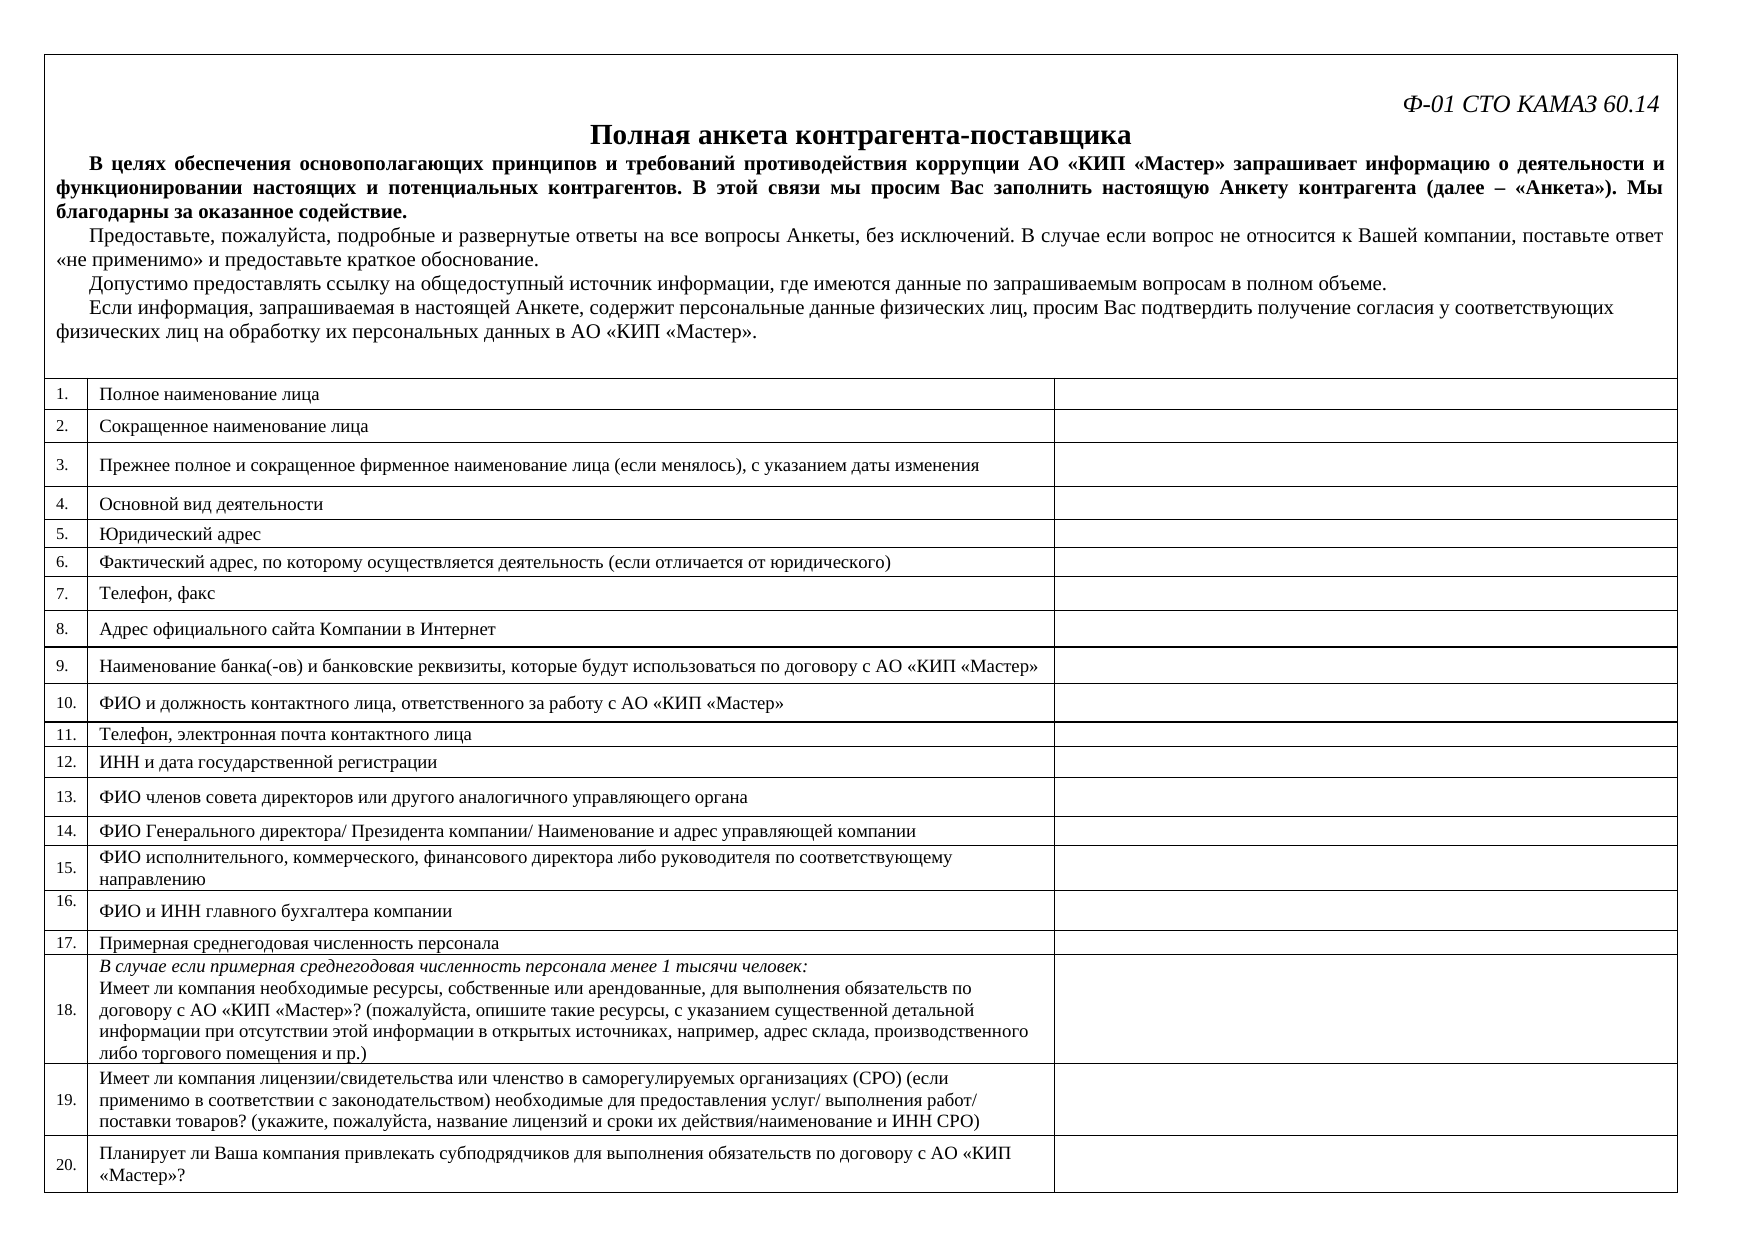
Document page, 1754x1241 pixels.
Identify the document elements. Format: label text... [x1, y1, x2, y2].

table_cell 9. [45, 648, 87, 683]
table_cell ИНН и дата государственной регистрации [88, 747, 1054, 777]
table_header Полная анкета контрагента-поставщика В целях обеспечения основополагающих принципов и требований противодействия коррупции АО «КИП «Мастер» запрашивает информацию о деятельности и функционировании настоящих и потенциальных контрагентов. В этой связи мы просим Вас заполнить настоящую Анкету контрагента (далее – «Анкета»). Мы благодарны за оказанное содействие. Предоставьте, пожалуйста, подробные и развернутые ответы на все вопросы Анкеты, без исключений. В случае если вопрос не относится к Вашей компании, поставьте ответ «не применимо» и предоставьте краткое обоснование. Допустимо предоставлять ссылку на общедоступный источник информации, где имеются данные по запрашиваемым вопросам в полном объеме. Если информация, запрашиваемая в настоящей Анкете, содержит персональные данные физических лиц, просим Вас подтвердить получение согласия у соответствующих физических лиц на обработку их персональных данных в АО «КИП «Мастер». [45, 55, 1677, 377]
table_cell 13. [45, 778, 87, 816]
table_cell [1055, 548, 1677, 576]
table_cell ФИО исполнительного, коммерческого, финансового директора либо руководителя по соответствующему направлению [88, 846, 1054, 890]
table_cell 5. [45, 520, 87, 547]
table_cell 2. [45, 410, 87, 442]
table_cell Полное наименование лица [88, 379, 1054, 409]
table_cell [1055, 520, 1677, 547]
table_cell Юридический адрес [88, 520, 1054, 547]
table_cell [1055, 747, 1677, 777]
table_cell [1055, 410, 1677, 442]
table_cell ФИО Генерального директора/ Президента компании/ Наименование и адрес управляющей компании [88, 817, 1054, 844]
table_cell [1055, 443, 1677, 486]
table_cell [1055, 648, 1677, 683]
table_cell ФИО и должность контактного лица, ответственного за работу с АО «КИП «Мастер» [88, 684, 1054, 721]
table_cell [1055, 1136, 1677, 1192]
table_cell ФИО и ИНН главного бухгалтера компании [88, 891, 1054, 929]
table_cell В случае если примерная среднегодовая численность персонала менее 1 тысячи человек: Имеет ли компания необходимые ресурсы, собственные или арендованные, для выполнения обязательств по договору с АО «КИП «Мастер»? (пожалуйста, опишите такие ресурсы, с указанием существенной детальной информации при отсутствии этой информации в открытых источниках, например, адрес склада, производственного либо торгового помещения и пр.) [88, 955, 1054, 1063]
table_cell Адрес официального сайта Компании в Интернет [88, 611, 1054, 646]
table_cell [1055, 611, 1677, 646]
table_cell 11. [45, 723, 87, 746]
table_cell 4. [45, 487, 87, 519]
table_cell 15. [45, 846, 87, 890]
table_cell Сокращенное наименование лица [88, 410, 1054, 442]
table_cell 17. [45, 931, 87, 954]
table_cell 18. [45, 955, 87, 1063]
table_cell 14. [45, 817, 87, 844]
table_cell Основной вид деятельности [88, 487, 1054, 519]
table_cell Имеет ли компания лицензии/свидетельства или членство в саморегулируемых организациях (СРО) (если применимо в соответствии с законодательством) необходимые для предоставления услуг/ выполнения работ/ поставки товаров? (укажите, пожалуйста, название лицензий и сроки их действия/наименование и ИНН СРО) [88, 1064, 1054, 1134]
table_cell [1055, 891, 1677, 929]
table_cell [1055, 846, 1677, 890]
table_cell 8. [45, 611, 87, 646]
table_cell Прежнее полное и сокращенное фирменное наименование лица (если менялось), с указанием даты изменения [88, 443, 1054, 486]
table_cell 19. [45, 1064, 87, 1134]
table_cell [1055, 723, 1677, 746]
table_cell [1055, 778, 1677, 816]
table_cell [1055, 577, 1677, 609]
table_cell 7. [45, 577, 87, 609]
table_cell ФИО членов совета директоров или другого аналогичного управляющего органа [88, 778, 1054, 816]
table_cell 6. [45, 548, 87, 576]
table_cell 20. [45, 1136, 87, 1192]
table_cell [1055, 379, 1677, 409]
table_cell Фактический адрес, по которому осуществляется деятельность (если отличается от юридического) [88, 548, 1054, 576]
table_cell [1055, 817, 1677, 844]
table_cell [1055, 1064, 1677, 1134]
table_cell 1. [45, 379, 87, 409]
table_cell [1055, 487, 1677, 519]
table_cell 3. [45, 443, 87, 486]
table_cell Планирует ли Ваша компания привлекать субподрядчиков для выполнения обязательств по договору с АО «КИП «Мастер»? [88, 1136, 1054, 1192]
table_cell [1055, 931, 1677, 954]
table_cell Телефон, электронная почта контактного лица [88, 723, 1054, 746]
table_cell 12. [45, 747, 87, 777]
table_cell [1055, 684, 1677, 721]
table_cell Наименование банка(-ов) и банковские реквизиты, которые будут использоваться по договору с АО «КИП «Мастер» [88, 648, 1054, 683]
table_cell Примерная среднегодовая численность персонала [88, 931, 1054, 954]
table_cell 10. [45, 684, 87, 721]
table_cell [1055, 955, 1677, 1063]
table_cell 16. [45, 891, 87, 929]
table_cell Телефон, факс [88, 577, 1054, 609]
